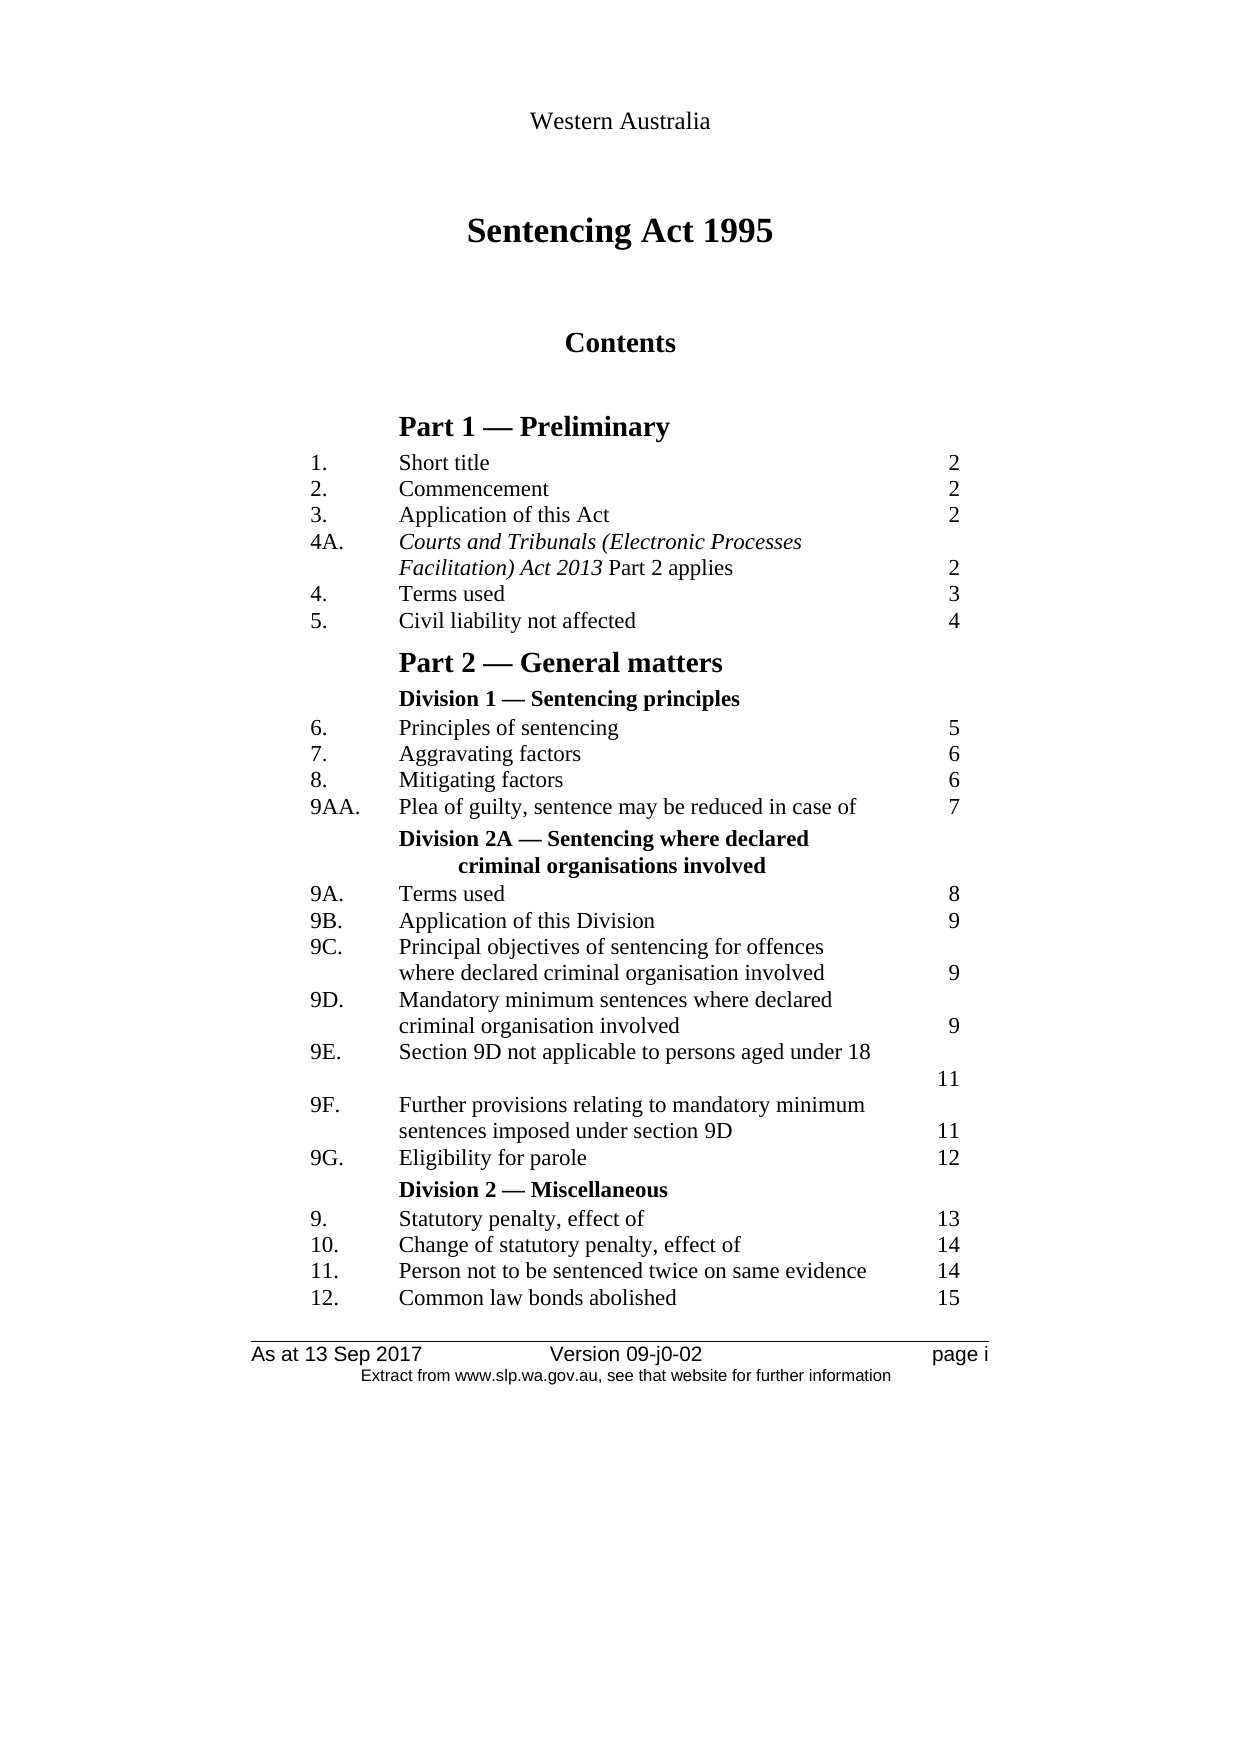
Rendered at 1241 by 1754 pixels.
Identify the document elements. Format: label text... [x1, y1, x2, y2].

text 9G. Eligibility for parole 12 [310, 1144, 871, 1170]
text Division 2A — Sentencing where declared criminal organisations involved [399, 826, 871, 878]
text 9D. Mandatory minimum sentences where declared criminal organisation involved 9 [310, 986, 871, 1038]
text Western Australia [251, 106, 989, 134]
text 1. Short title 2 [310, 449, 871, 475]
text Part 2 — General matters [399, 646, 871, 679]
text 9AA. Plea of guilty, sentence may be reduced in case of 7 [310, 793, 871, 819]
text Division 2 — Miscellaneous [399, 1176, 871, 1203]
text 10. Change of statutory penalty, effect of 14 [310, 1231, 871, 1258]
text 12. Common law bonds abolished 15 [310, 1284, 871, 1310]
text 9E. Section 9D not applicable to persons aged under 18 11 [310, 1038, 871, 1091]
text 6. Principles of sentencing 5 [310, 714, 871, 740]
text 8. Mitigating factors 6 [310, 767, 871, 793]
text 9F. Further provisions relating to mandatory minimum sentences imposed under section 9D 11 [310, 1091, 871, 1144]
text 3. Application of this Act 2 [310, 501, 871, 528]
text Division 1 — Sentencing principles [399, 685, 871, 712]
text 4A. Courts and Tribunals (Electronic Processes Facilitation) Act 2013 Part 2 applies 2 [310, 528, 871, 580]
text 9A. Terms used 8 [310, 880, 871, 907]
text 9. Statutory penalty, effect of 13 [310, 1205, 871, 1231]
text 2. Commencement 2 [310, 475, 871, 501]
text 9C. Principal objectives of sentencing for offences where declared criminal organisation involved 9 [310, 933, 871, 986]
text Contents [491, 325, 749, 359]
text 11. Person not to be sentenced twice on same evidence 14 [310, 1258, 871, 1284]
text 4. Terms used 3 [310, 580, 871, 607]
text 7. Aggravating factors 6 [310, 740, 871, 767]
text Part 1 — Preliminary [399, 409, 871, 442]
text Sentencing Act 1995 [251, 209, 989, 250]
text 5. Civil liability not affected 4 [310, 607, 871, 633]
text 9B. Application of this Division 9 [310, 907, 871, 933]
